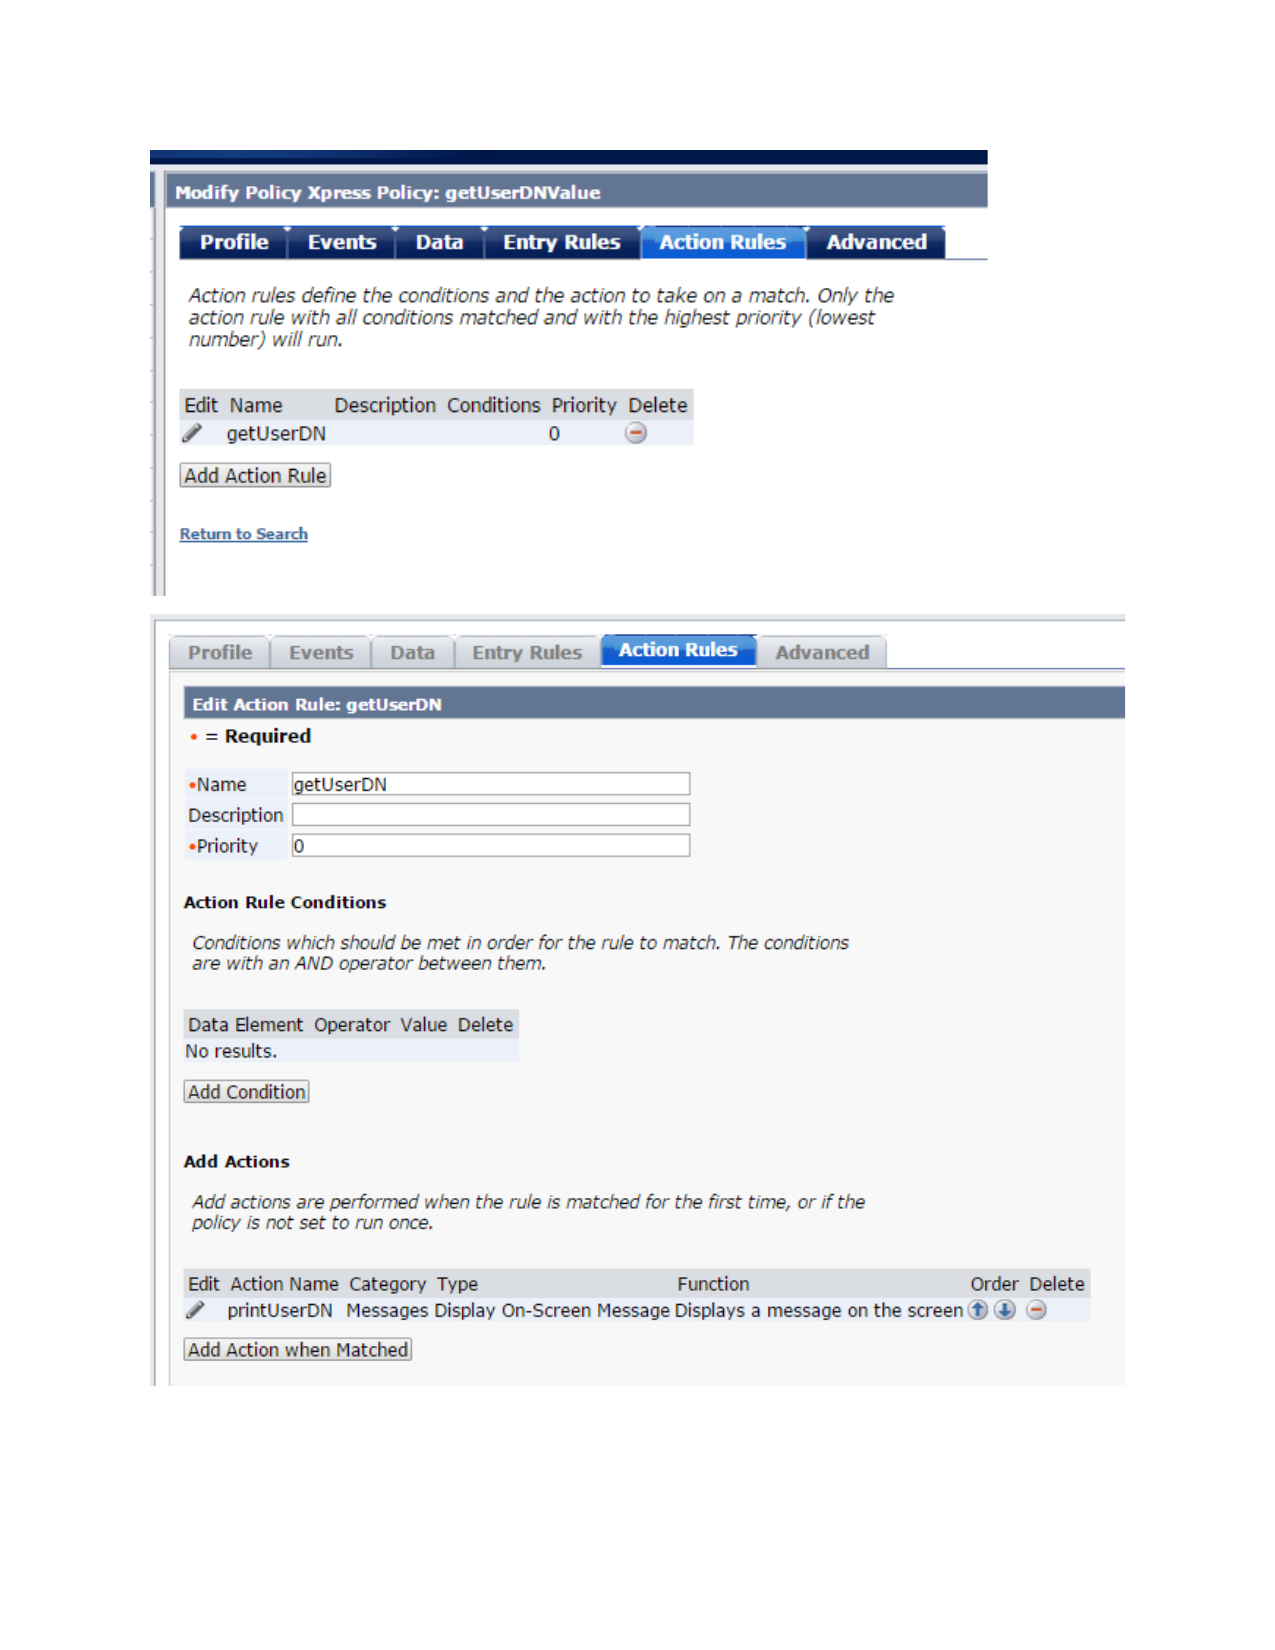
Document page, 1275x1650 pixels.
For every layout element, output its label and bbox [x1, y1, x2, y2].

picture [150, 614, 1125, 1386]
picture [150, 150, 988, 596]
